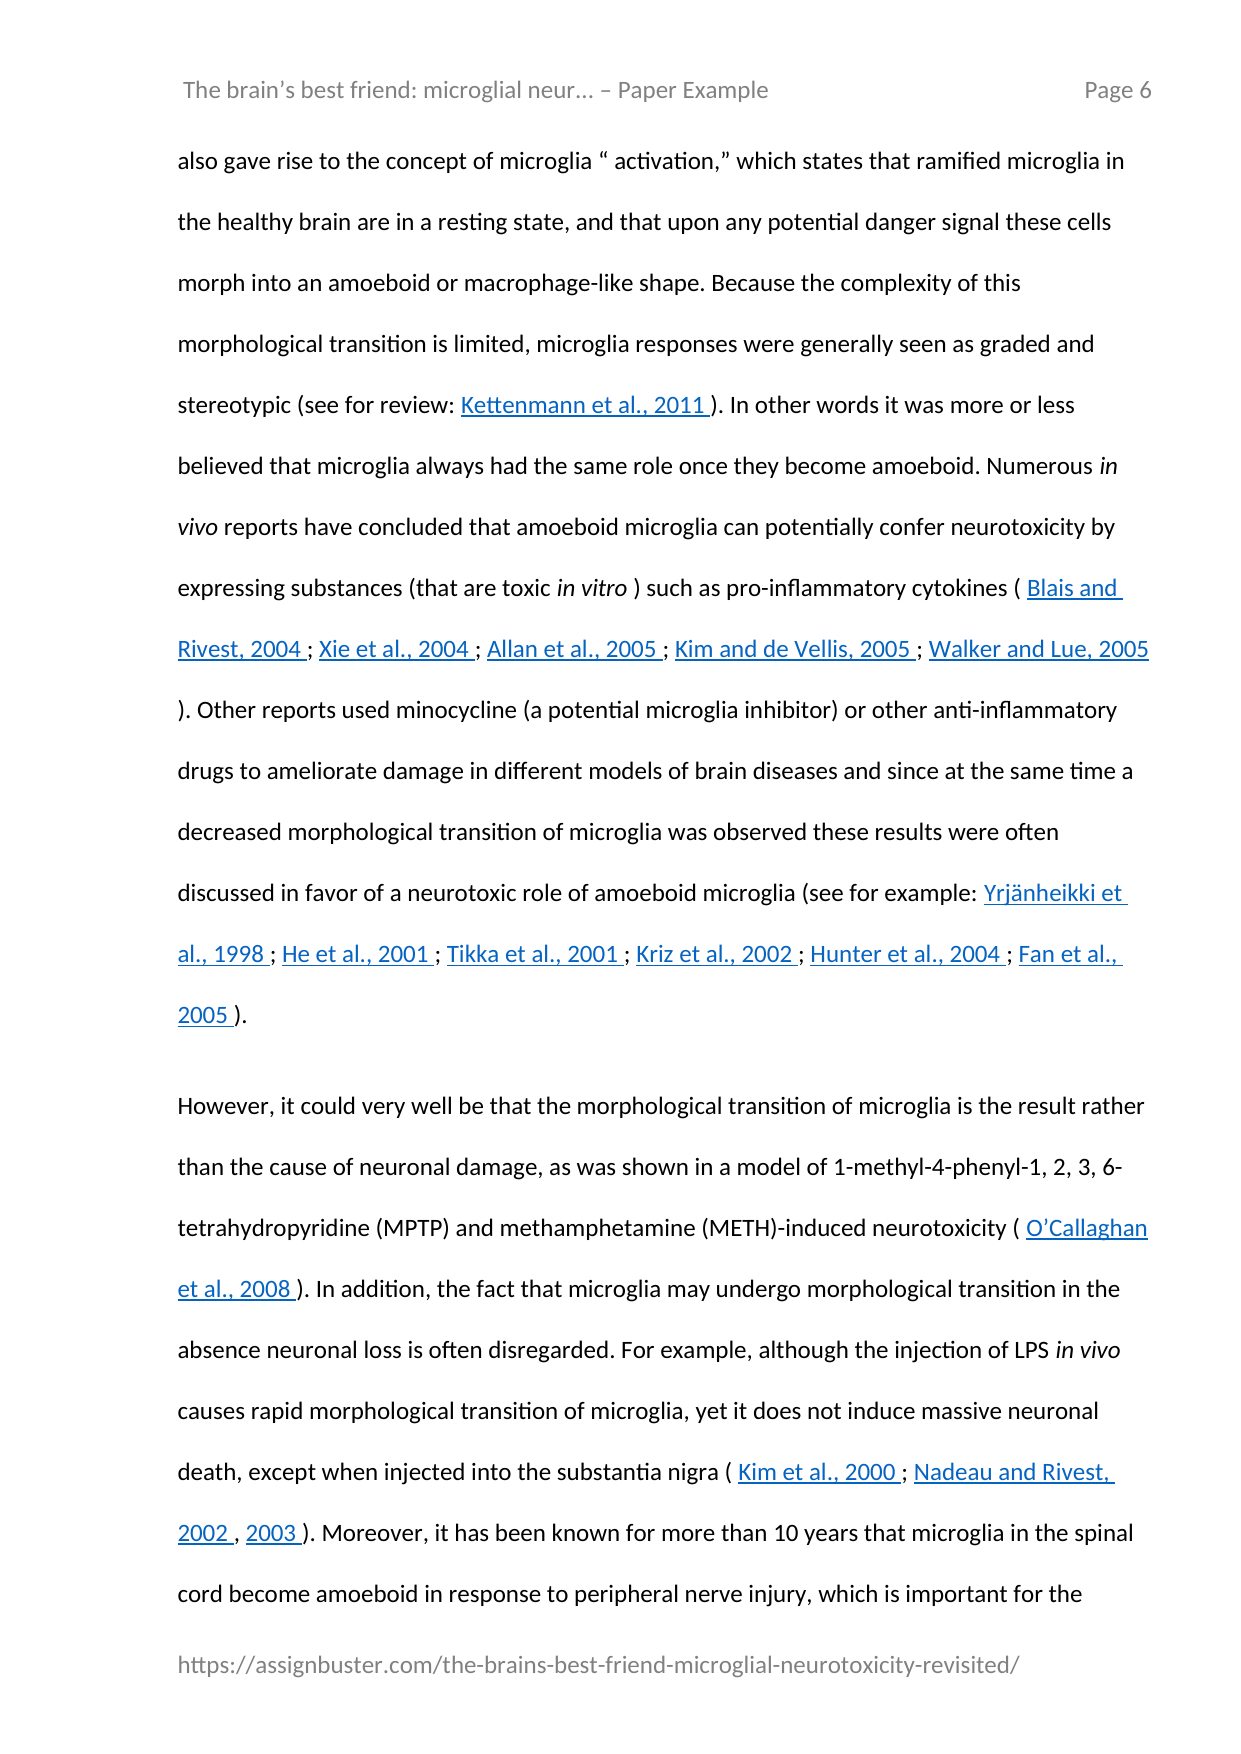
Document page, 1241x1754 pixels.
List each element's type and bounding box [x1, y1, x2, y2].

text [177, 1090, 1152, 1609]
text [177, 145, 1152, 1030]
